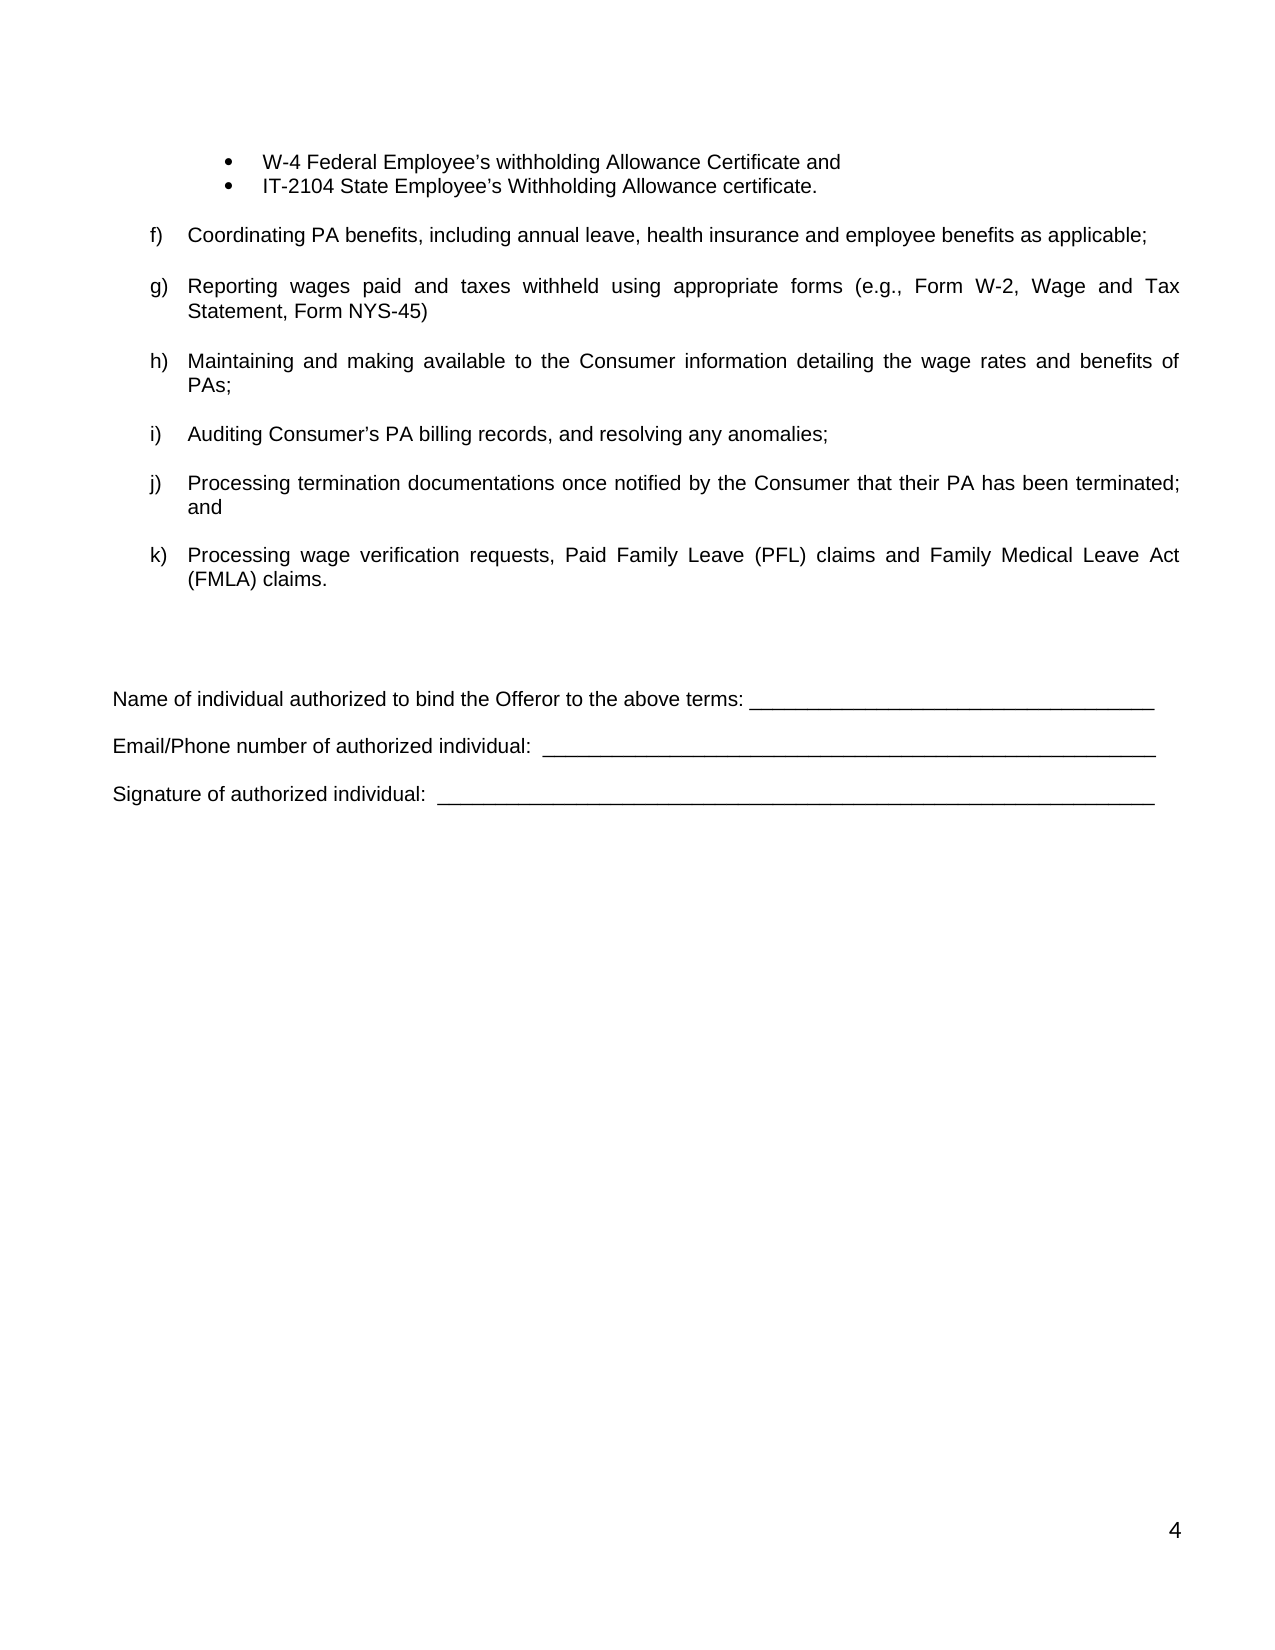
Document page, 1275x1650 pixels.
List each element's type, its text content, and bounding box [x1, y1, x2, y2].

text Email/Phone number of authorized individual: _____________________________________________________ [112, 734, 1181, 758]
list IT-2104 State Employee’s Withholding Allowance certificate. [225, 174, 1181, 198]
list Coordinating PA benefits, including annual leave, health insurance and employee benefits as applicable; [150, 223, 1181, 247]
list Processing termination documentations once notified by the Consumer that their PA has been terminated; and [150, 471, 1181, 519]
list Maintaining and making available to the Consumer information detailing the wage rates and benefits of PAs; [150, 349, 1181, 397]
text Name of individual authorized to bind the Offeror to the above terms: ___________________________________ [112, 686, 1181, 710]
list Reporting wages paid and taxes withheld using appropriate forms (e.g., Form W-2, Wage and Tax Statement, Form NYS-45) [150, 273, 1181, 322]
list W-4 Federal Employee’s withholding Allowance Certificate and [225, 150, 1181, 174]
list Auditing Consumer’s PA billing records, and resolving any anomalies; [150, 422, 1181, 446]
list Processing wage verification requests, Paid Family Leave (PFL) claims and Family Medical Leave Act (FMLA) claims. [150, 543, 1181, 591]
text Signature of authorized individual: ______________________________________________________________ [112, 782, 1181, 806]
